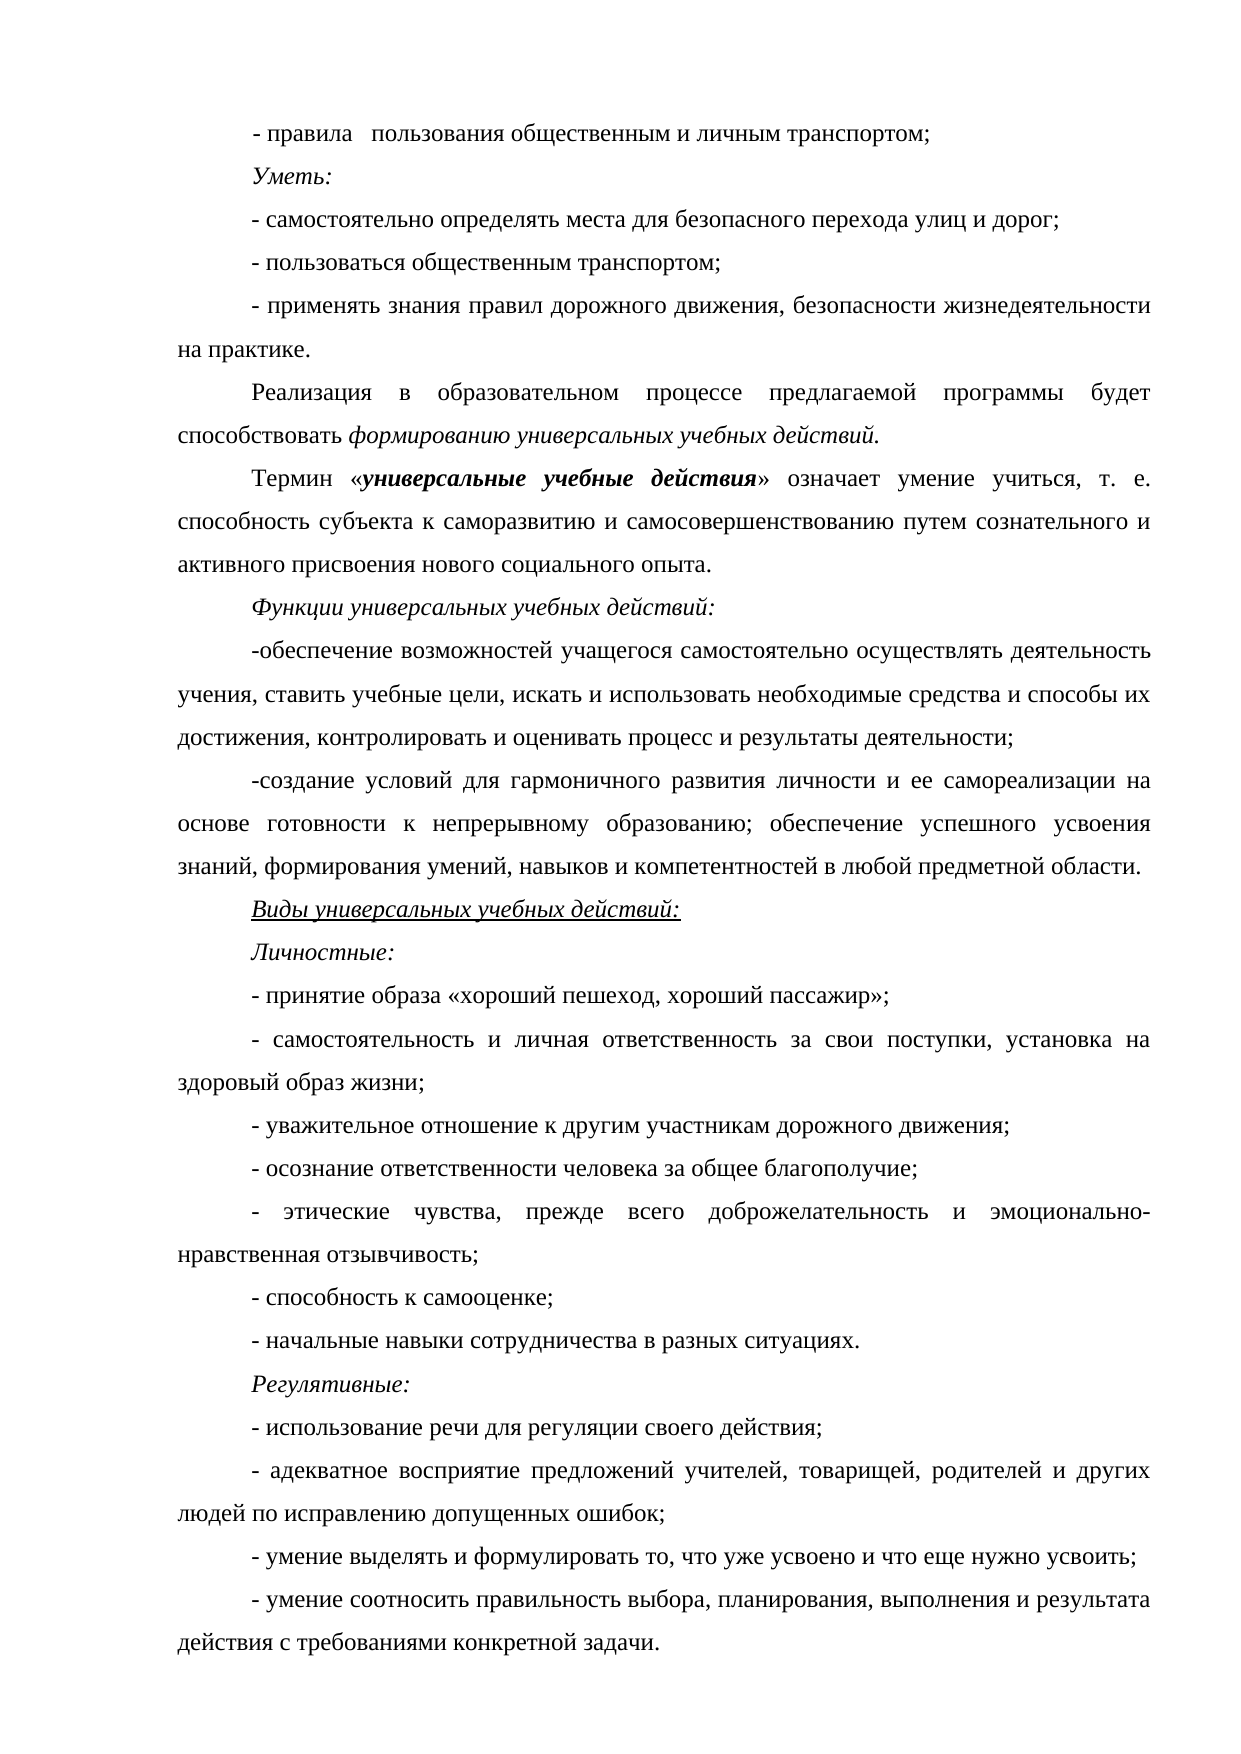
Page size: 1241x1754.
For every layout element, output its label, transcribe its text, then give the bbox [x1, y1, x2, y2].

text - уважительное отношение к другим участникам дорожного движения; [177, 1110, 1152, 1139]
text Регулятивные: [177, 1369, 1152, 1397]
text - правила пользования общественным и личным транспортом; [252, 118, 1152, 147]
text - использование речи для регуляции своего действия; [177, 1412, 1152, 1441]
text - адекватное восприятие предложений учителей, товарищей, родителей и других людей по исправлению допущенных ошибок; [177, 1455, 1152, 1527]
text Функции универсальных учебных действий: [177, 592, 1152, 621]
text Термин «универсальные учебные действия» означает умение учиться, т. е. способность субъекта к саморазвитию и самосовершенствованию путем сознательного и активного присвоения нового социального опыта. [177, 463, 1152, 578]
text - самостоятельность и личная ответственность за свои поступки, установка на здоровый образ жизни; [177, 1024, 1152, 1096]
text - принятие образа «хороший пешеход, хороший пассажир»; [177, 981, 1152, 1009]
text -обеспечение возможностей учащегося самостоятельно осуществлять деятельность учения, ставить учебные цели, искать и использовать необходимые средства и способы их достижения, контролировать и оценивать процесс и результаты деятельности; [177, 636, 1152, 751]
text - применять знания правил дорожного движения, безопасности жизнедеятельности на практике. [177, 291, 1152, 362]
text - этические чувства, прежде всего доброжелательность и эмоционально-нравственная отзывчивость; [177, 1196, 1152, 1268]
text Личностные: [177, 937, 1152, 966]
text -создание условий для гармоничного развития личности и ее самореализации на основе готовности к непрерывному образованию; обеспечение успешного усвоения знаний, формирования умений, навыков и компетентностей в любой предметной области. [177, 765, 1152, 880]
text Реализация в образовательном процессе предлагаемой программы будет способствовать формированию универсальных учебных действий. [177, 377, 1152, 449]
text - пользоваться общественным транспортом; [177, 247, 1152, 276]
text - начальные навыки сотрудничества в разных ситуациях. [177, 1326, 1152, 1354]
text - умение выделять и формулировать то, что уже усвоено и что еще нужно усвоить; [177, 1541, 1152, 1570]
text Виды универсальных учебных действий: [177, 894, 1152, 923]
text - самостоятельно определять места для безопасного перехода улиц и дорог; [177, 204, 1152, 233]
text - способность к самооценке; [177, 1282, 1152, 1311]
text - умение соотносить правильность выбора, планирования, выполнения и результата действия с требованиями конкретной задачи. [177, 1584, 1152, 1656]
text - осознание ответственности человека за общее благополучие; [177, 1153, 1152, 1182]
text Уметь: [177, 161, 1152, 190]
